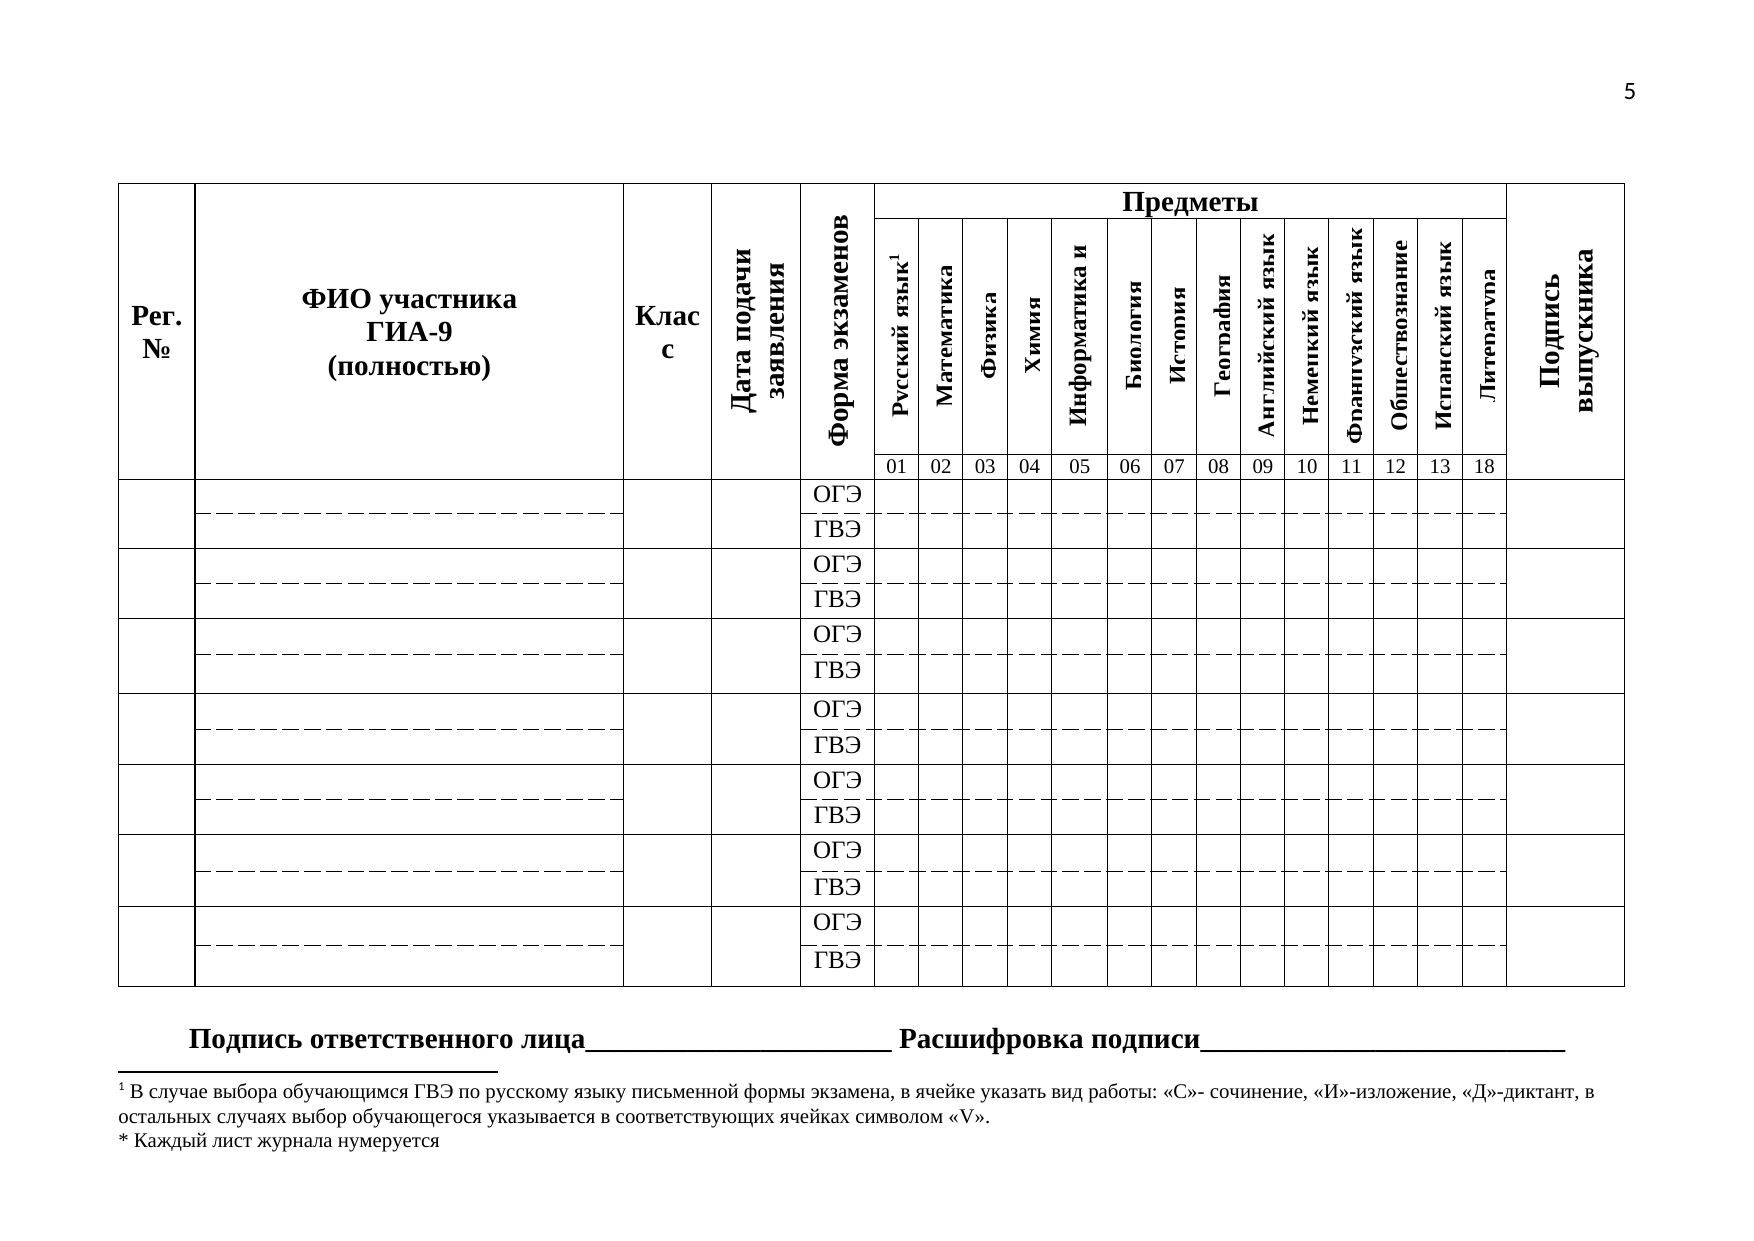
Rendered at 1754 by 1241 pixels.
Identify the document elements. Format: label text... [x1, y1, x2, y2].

table_cell [875, 835, 918, 871]
table_cell [875, 619, 918, 654]
table_cell [119, 765, 194, 834]
table_cell [1008, 619, 1051, 654]
table_cell Английский язык [1241, 219, 1284, 453]
table_cell [1052, 835, 1107, 871]
table_cell [919, 654, 962, 693]
table_cell [1241, 654, 1284, 693]
table_cell [1285, 907, 1328, 944]
table_cell [196, 513, 623, 548]
table_cell [1152, 907, 1196, 944]
table_cell ГВЭ [801, 654, 874, 693]
table_cell [196, 694, 623, 729]
table_cell [712, 480, 800, 548]
table_cell [1329, 654, 1373, 693]
table_cell [1108, 583, 1151, 618]
table_cell [1463, 871, 1506, 906]
table_cell [1108, 835, 1151, 871]
table_cell [1463, 549, 1506, 583]
table_cell [1507, 619, 1624, 693]
table_cell [1374, 945, 1417, 986]
table_cell [1374, 694, 1417, 729]
table_cell [1197, 583, 1240, 618]
table_cell [1374, 480, 1417, 513]
table_cell [1418, 513, 1462, 548]
table_cell [1152, 549, 1196, 583]
table_cell [1152, 513, 1196, 548]
table_cell [1285, 729, 1328, 764]
table_cell [1374, 729, 1417, 764]
table_cell [919, 583, 962, 618]
table_header Форма экзаменов [801, 184, 874, 478]
table_cell [1374, 765, 1417, 799]
table_cell [1285, 480, 1328, 513]
table_cell [919, 549, 962, 583]
table_cell [1374, 513, 1417, 548]
table_cell 04 [1008, 455, 1051, 478]
table_cell [1285, 694, 1328, 729]
table_cell 13 [1418, 455, 1462, 478]
table_cell [1108, 729, 1151, 764]
table_cell [963, 549, 1007, 583]
table_cell [1463, 480, 1506, 513]
table_cell [1152, 871, 1196, 906]
table_cell [624, 907, 711, 986]
table_cell [624, 480, 711, 548]
table_cell Биология [1108, 219, 1151, 453]
table_cell [1052, 871, 1107, 906]
table_cell [1241, 871, 1284, 906]
table_cell [1008, 907, 1051, 944]
table_cell ОГЭ [801, 765, 874, 799]
table_cell ГВЭ [801, 945, 874, 986]
table_cell [1418, 654, 1462, 693]
table_cell [1241, 765, 1284, 799]
table_cell [1329, 549, 1373, 583]
table_cell [1108, 765, 1151, 799]
table_cell [1108, 694, 1151, 729]
table_cell Математика [919, 219, 962, 453]
table_cell [1152, 583, 1196, 618]
table_cell 02 [919, 455, 962, 478]
table_cell [1329, 583, 1373, 618]
table_cell [963, 513, 1007, 548]
table_cell [1374, 583, 1417, 618]
table_cell [712, 549, 800, 618]
table_cell [1329, 765, 1373, 799]
table_cell [1197, 549, 1240, 583]
table_cell [875, 729, 918, 764]
table_cell [1374, 549, 1417, 583]
table_cell [1008, 654, 1051, 693]
table_cell ОГЭ [801, 619, 874, 654]
table_cell [963, 907, 1007, 944]
table_cell [875, 799, 918, 834]
table_cell [119, 907, 194, 986]
table_header ФИО участника ГИА-9 (полностью) [196, 184, 623, 478]
table_cell Информатика и ИКТ [1052, 219, 1107, 453]
table_cell [1285, 583, 1328, 618]
table_cell [196, 583, 623, 618]
table_cell [1463, 907, 1506, 944]
table_cell [1197, 799, 1240, 834]
table_cell [1329, 480, 1373, 513]
table_header Предметы [875, 184, 1506, 217]
table_cell [1463, 799, 1506, 834]
table_cell [875, 694, 918, 729]
table_cell 18 [1463, 455, 1506, 478]
table_cell [196, 871, 623, 906]
table_cell [1329, 835, 1373, 871]
table_cell [1008, 729, 1051, 764]
table_cell ОГЭ [801, 549, 874, 583]
table_cell [1329, 871, 1373, 906]
table_cell [712, 765, 800, 834]
table_cell [624, 765, 711, 834]
table_cell [1463, 945, 1506, 986]
table_cell [1008, 799, 1051, 834]
table_cell [1152, 945, 1196, 986]
table_cell [712, 907, 800, 986]
table_cell [119, 835, 194, 906]
table_cell [963, 729, 1007, 764]
table_cell [1152, 729, 1196, 764]
table_cell [1052, 799, 1107, 834]
table_cell [963, 945, 1007, 986]
table_cell История [1152, 219, 1196, 453]
table_cell [1418, 583, 1462, 618]
table_cell [963, 871, 1007, 906]
table_cell [919, 835, 962, 871]
table_cell [1052, 945, 1107, 986]
table_cell [1463, 583, 1506, 618]
table_cell [1052, 619, 1107, 654]
table_cell [1507, 835, 1624, 906]
table_header Подпись выпускника [1507, 184, 1624, 478]
table_cell 08 [1197, 455, 1240, 478]
table_cell [196, 799, 623, 834]
text Подпись ответственного лица_____________________ Расшифровка подписи_________________________ [118, 1021, 1636, 1054]
table_cell [919, 729, 962, 764]
table_cell География [1197, 219, 1240, 453]
table_cell 01 [875, 455, 918, 478]
table_cell [1507, 765, 1624, 834]
table_cell [1152, 835, 1196, 871]
table_cell [875, 871, 918, 906]
table_cell [196, 654, 623, 693]
table_cell ОГЭ [801, 694, 874, 729]
table_cell [1463, 619, 1506, 654]
table_cell [1418, 945, 1462, 986]
table_cell ОГЭ [801, 907, 874, 944]
table_cell [1197, 654, 1240, 693]
table_cell ГВЭ [801, 871, 874, 906]
table_cell [963, 799, 1007, 834]
table_cell [1052, 480, 1107, 513]
table_cell [712, 619, 800, 693]
table_cell [1108, 480, 1151, 513]
table_cell [1374, 871, 1417, 906]
table_cell 10 [1285, 455, 1328, 478]
table_cell [1108, 513, 1151, 548]
table_cell [1008, 945, 1051, 986]
table_cell [875, 907, 918, 944]
table_cell [1507, 549, 1624, 618]
table_cell 06 [1108, 455, 1151, 478]
table_cell [1008, 694, 1051, 729]
table_cell [1285, 765, 1328, 799]
table_cell ГВЭ [801, 513, 874, 548]
table_header Класс [624, 184, 711, 478]
table_cell [1285, 513, 1328, 548]
table_cell [1052, 549, 1107, 583]
table_cell [1052, 583, 1107, 618]
table_cell [1008, 583, 1051, 618]
table_cell [1152, 619, 1196, 654]
table_cell 07 [1152, 455, 1196, 478]
table_cell ГВЭ [801, 729, 874, 764]
table_cell [1152, 654, 1196, 693]
table_cell 09 [1241, 455, 1284, 478]
table_cell Испанский язык [1418, 219, 1462, 453]
table_cell [1285, 654, 1328, 693]
table_cell [196, 480, 623, 513]
table_cell [119, 694, 194, 764]
table_cell [196, 945, 623, 986]
table_cell [1052, 765, 1107, 799]
table_cell [1418, 835, 1462, 871]
table_cell [1197, 729, 1240, 764]
table_cell [1329, 907, 1373, 944]
table_cell [196, 549, 623, 583]
table_cell [875, 654, 918, 693]
table_cell Русский язык [875, 219, 918, 453]
table_cell [624, 549, 711, 618]
table_cell [919, 945, 962, 986]
table_cell Литература [1463, 219, 1506, 453]
table_cell [1374, 907, 1417, 944]
table_cell [1052, 513, 1107, 548]
table_cell [919, 799, 962, 834]
table_cell [1197, 619, 1240, 654]
table_cell [963, 480, 1007, 513]
table_cell [1152, 799, 1196, 834]
table_cell [1108, 871, 1151, 906]
table_cell [919, 765, 962, 799]
table_cell [875, 583, 918, 618]
table_cell [919, 619, 962, 654]
table_cell [1197, 765, 1240, 799]
table_header Рег. № [119, 184, 194, 478]
table_cell [1241, 799, 1284, 834]
table_cell [1152, 480, 1196, 513]
table_cell [875, 765, 918, 799]
table_cell [1463, 729, 1506, 764]
table_cell [1108, 549, 1151, 583]
table_cell [963, 835, 1007, 871]
table_cell [196, 619, 623, 654]
table_cell [119, 549, 194, 618]
table_cell [1329, 694, 1373, 729]
table_cell [1285, 619, 1328, 654]
table_cell 12 [1374, 455, 1417, 478]
table_cell [1285, 799, 1328, 834]
table_cell [196, 765, 623, 799]
table_cell [1152, 765, 1196, 799]
table_cell [1008, 765, 1051, 799]
table_cell [1285, 835, 1328, 871]
table_cell ГВЭ [801, 799, 874, 834]
table_cell [1108, 907, 1151, 944]
table_cell [1374, 799, 1417, 834]
table_cell [1507, 480, 1624, 548]
table_cell [1374, 619, 1417, 654]
table_cell [963, 765, 1007, 799]
table_cell [1463, 694, 1506, 729]
table_cell [1241, 619, 1284, 654]
table_cell [1285, 945, 1328, 986]
table_cell Обществознание [1374, 219, 1417, 453]
table_cell [1197, 694, 1240, 729]
table_cell [1197, 907, 1240, 944]
table_cell [919, 513, 962, 548]
table_cell [1507, 907, 1624, 986]
table_cell [1418, 480, 1462, 513]
table_cell [1329, 619, 1373, 654]
table_cell [712, 835, 800, 906]
table_cell [1241, 480, 1284, 513]
table_cell Немецкий язык [1285, 219, 1328, 453]
table_cell [1008, 480, 1051, 513]
table_header Дата подачи заявления [712, 184, 800, 478]
table_cell [196, 835, 623, 871]
table_cell 03 [963, 455, 1007, 478]
table_cell [1052, 907, 1107, 944]
table_cell [1241, 835, 1284, 871]
table_cell [1108, 799, 1151, 834]
table_cell [1418, 765, 1462, 799]
table_cell [1241, 945, 1284, 986]
table_cell Физика [963, 219, 1007, 453]
table_cell [624, 619, 711, 693]
table_cell [1241, 907, 1284, 944]
table_cell [1197, 835, 1240, 871]
table_cell [1463, 654, 1506, 693]
table_cell [1241, 694, 1284, 729]
table_cell [1008, 513, 1051, 548]
table_cell [1329, 513, 1373, 548]
table_cell ОГЭ [801, 480, 874, 513]
table_cell [119, 619, 194, 693]
table_cell [1008, 871, 1051, 906]
table_cell [1108, 619, 1151, 654]
table_cell [1241, 513, 1284, 548]
table_cell [1329, 945, 1373, 986]
table_cell [1241, 729, 1284, 764]
table_cell ОГЭ [801, 835, 874, 871]
table_cell [1418, 799, 1462, 834]
table_cell [624, 835, 711, 906]
table_cell [196, 907, 623, 944]
table_cell [919, 480, 962, 513]
table_cell [963, 694, 1007, 729]
table_cell [1463, 513, 1506, 548]
table_cell [1108, 945, 1151, 986]
table_cell [963, 654, 1007, 693]
table_cell [1052, 654, 1107, 693]
table_cell [963, 583, 1007, 618]
table_cell [1374, 835, 1417, 871]
table_cell [1418, 907, 1462, 944]
table_cell [1418, 619, 1462, 654]
table_cell [1197, 513, 1240, 548]
table_cell [1197, 871, 1240, 906]
table_cell [1463, 765, 1506, 799]
table_cell [1507, 694, 1624, 764]
table_cell [1463, 835, 1506, 871]
table_cell [1052, 729, 1107, 764]
table_cell [919, 871, 962, 906]
table_cell [963, 619, 1007, 654]
table_cell [1374, 654, 1417, 693]
table_cell 05 [1052, 455, 1107, 478]
table_cell [196, 729, 623, 764]
table_cell [1008, 549, 1051, 583]
table_cell 11 [1329, 455, 1373, 478]
table_cell [119, 480, 194, 548]
table_cell [1052, 694, 1107, 729]
table_cell [1152, 694, 1196, 729]
table_cell Химия [1008, 219, 1051, 453]
table_cell [1418, 729, 1462, 764]
table_cell [1197, 945, 1240, 986]
table_cell [624, 694, 711, 764]
table_cell [1008, 835, 1051, 871]
table_cell [1108, 654, 1151, 693]
table_cell [1418, 694, 1462, 729]
table_cell [919, 694, 962, 729]
table_cell [712, 694, 800, 764]
table_cell ГВЭ [801, 583, 874, 618]
table_cell [1241, 583, 1284, 618]
table_cell [1329, 799, 1373, 834]
table_cell [1418, 871, 1462, 906]
table_cell [1285, 549, 1328, 583]
table_cell [875, 945, 918, 986]
table_cell [1285, 871, 1328, 906]
table_cell [1241, 549, 1284, 583]
table_cell [875, 480, 918, 513]
table_cell [1418, 549, 1462, 583]
table_cell [1329, 729, 1373, 764]
table_cell [875, 513, 918, 548]
table_cell Французский язык [1329, 219, 1373, 453]
table_cell [875, 549, 918, 583]
table_cell [1197, 480, 1240, 513]
table_cell [919, 907, 962, 944]
